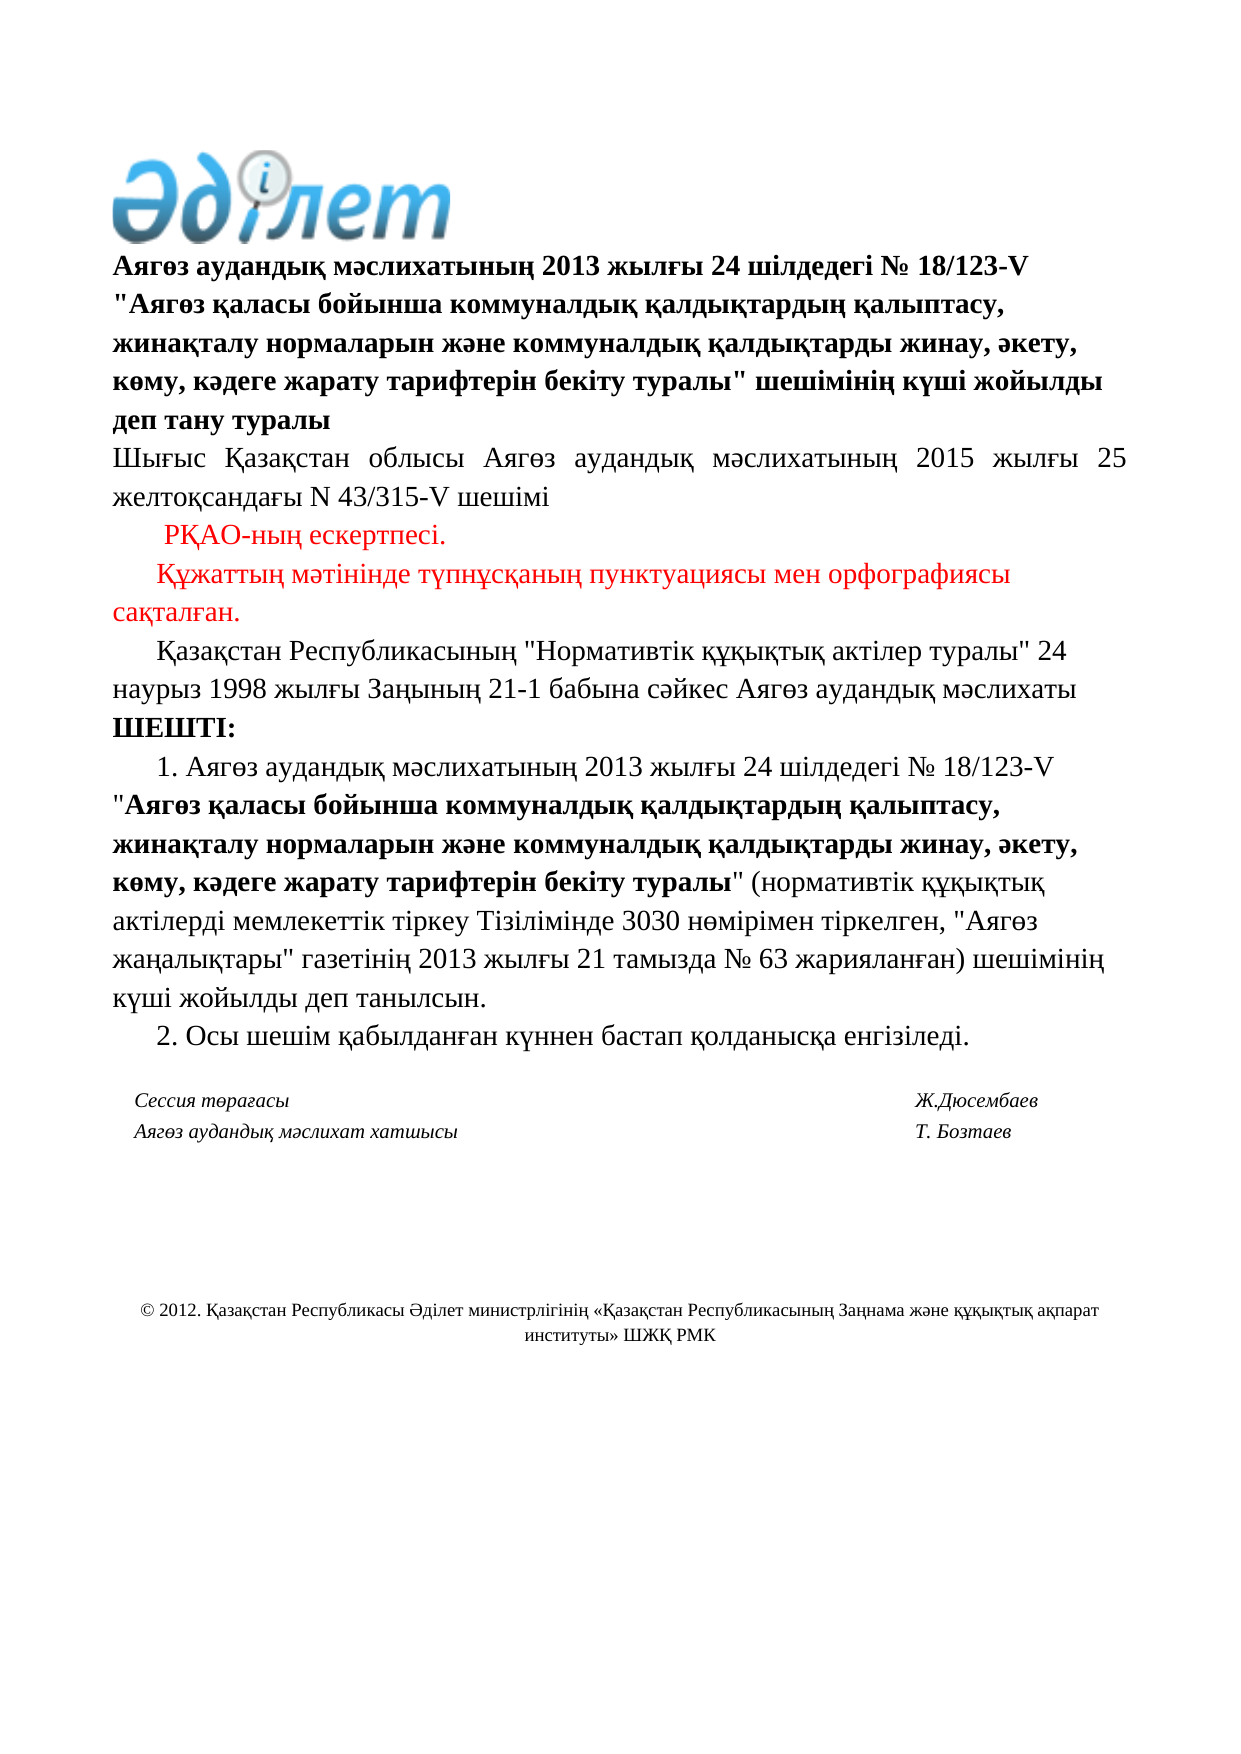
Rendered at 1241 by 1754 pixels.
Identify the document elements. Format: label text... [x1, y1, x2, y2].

table_header Ж.Дюсембаев [913, 1086, 1240, 1117]
text РҚАО-ның ескертпесі. Құжаттың мәтінінде түпнұсқаның пунктуациясы мен орфографиясы сақталған. Қазақстан Республикасының "Нормативтік құқықтық актілер туралы" 24 наурыз 1998 жылғы Заңының 21-1 бабына сәйкес Аягөз аудандық мәслихаты ШЕШТІ: 1. Аягөз аудандық мәслихатының 2013 жылғы 24 шілдедегі № 18/123-V "Аягөз қаласы бойынша коммуналдық қалдықтардың қалыптасу, жинақталу нормаларын және коммуналдық қалдықтарды жинау, әкету, көму, кәдеге жарату тарифтерін бекіту туралы" (нормативтік құқықтық актілерді мемлекеттік тіркеу Тізілімінде 3030 нөмірімен тіркелген, "Аягөз жаңалықтары" газетінің 2013 жылғы 21 тамызда № 63 жарияланған) шешімінің күші жойылды деп танылсын. 2. Осы шешім қабылданған күннен бастап қолданысқа енгізіледі. [112, 517, 1128, 1082]
text Аягөз аудандық мәслихатының 2013 жылғы 24 шілдедегі № 18/123-V "Аягөз қаласы бойынша коммуналдық қалдықтардың қалыптасу, жинақталу нормаларын және коммуналдық қалдықтарды жинау, әкету, көму, кәдеге жарату тарифтерін бекіту туралы" шешімінің күші жойылды деп тану туралы [112, 248, 1128, 435]
picture [112, 150, 451, 244]
table_cell Аягөз аудандық мәслихат хатшысы [101, 1117, 913, 1148]
table_cell Т. Бозтаев [913, 1117, 1240, 1148]
text © 2012. Қазақстан Республикасы Әділет министрлігінің «Қазақстан Республикасының Заңнама және құқықтық ақпарат институты» ШЖҚ РМК [112, 1299, 1128, 1346]
text Шығыс Қазақстан облысы Аягөз аудандық мәслихатының 2015 жылғы 25 желтоқсандағы N 43/315-V шешімі [112, 440, 1128, 512]
table_header Сессия төрағасы [101, 1086, 913, 1117]
